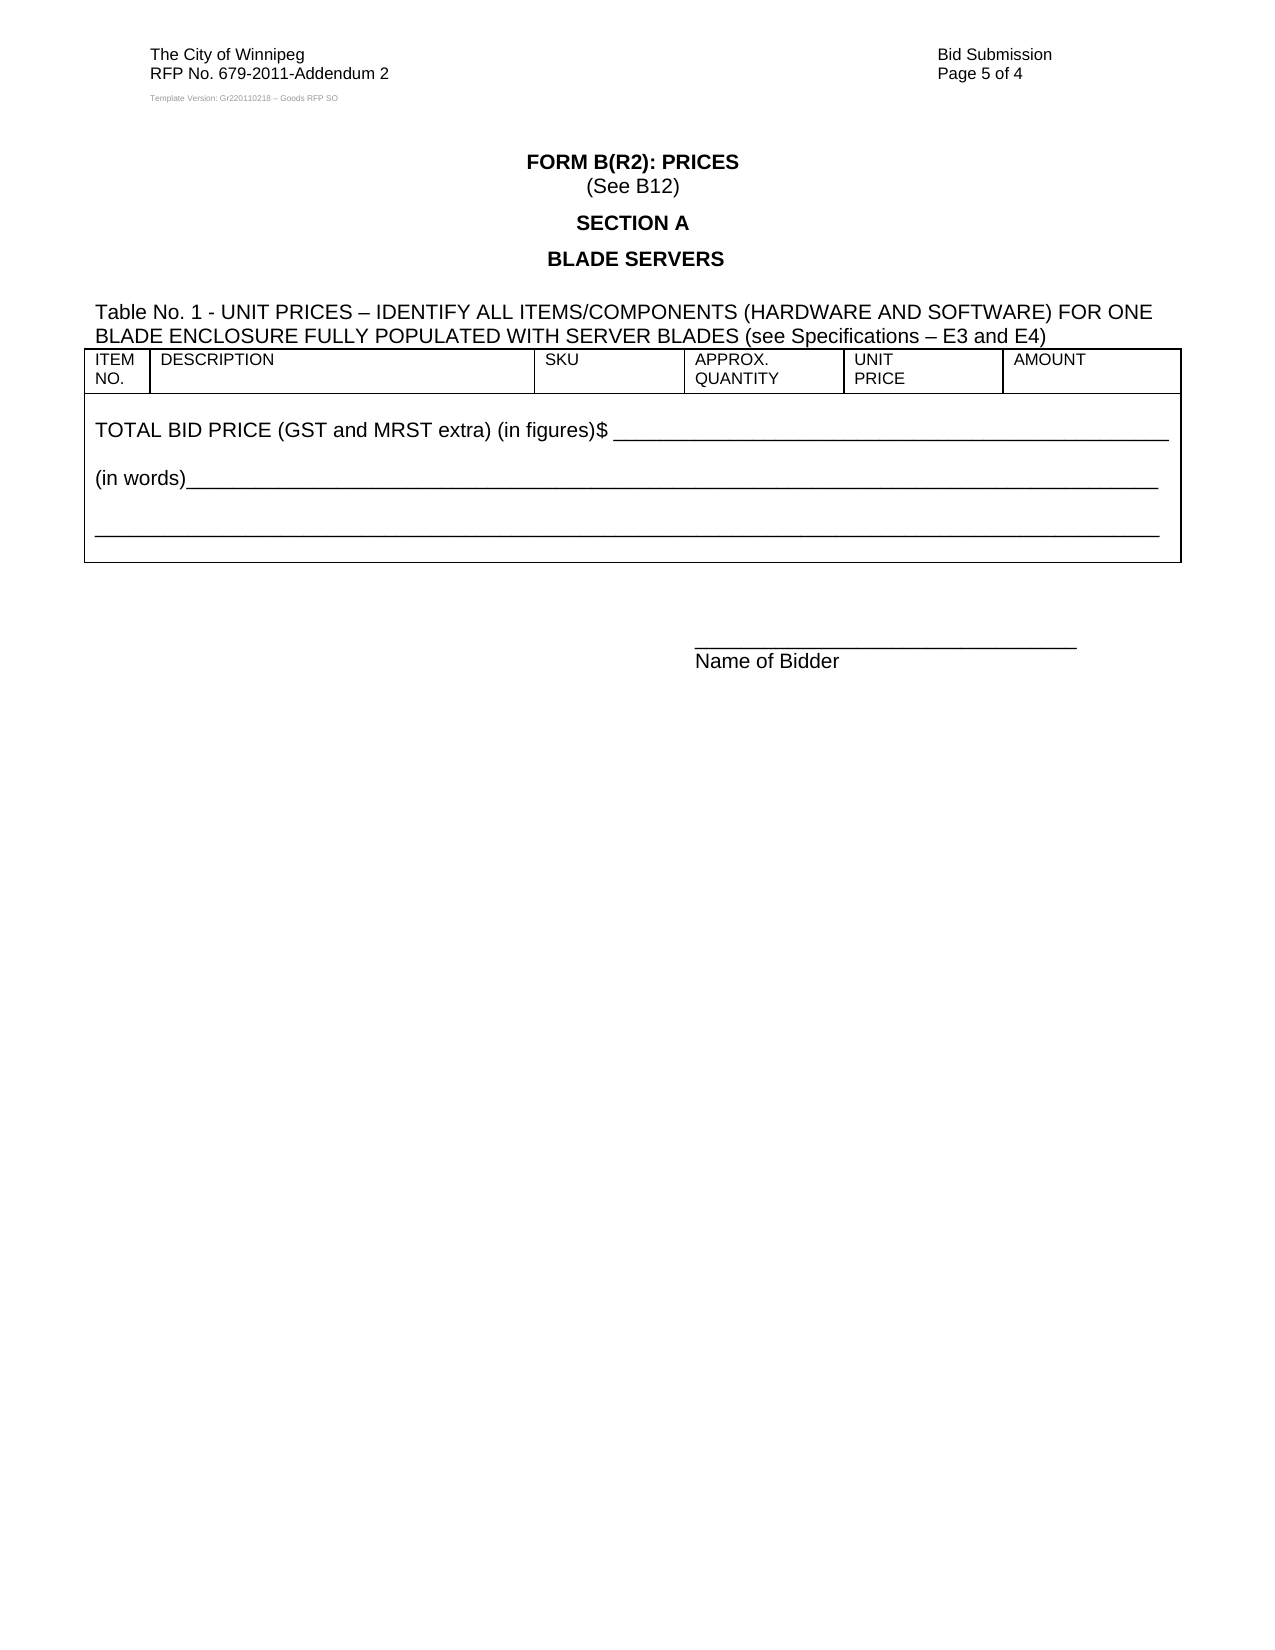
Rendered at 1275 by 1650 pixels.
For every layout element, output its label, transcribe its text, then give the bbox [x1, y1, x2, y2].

table_cell ITEM NO. [85, 350, 149, 393]
table_cell UNIT PRICE [845, 350, 1002, 393]
table_cell AMOUNT [1004, 350, 1180, 393]
table_cell SKU [535, 350, 684, 393]
table_cell Table No. 1 - UNIT PRICES – IDENTIFY ALL ITEMS/COMPONENTS (HARDWARE AND SOFTWARE) FOR ONE BLADE ENCLOSURE FULLY POPULATED WITH SERVER BLADES (see Specifications – E3 and E4) [84, 300, 1181, 348]
table_cell _________________________________ Name of Bidder [84, 563, 1181, 673]
table_cell APPROX. QUANTITY [685, 350, 843, 393]
table_cell DESCRIPTION [151, 350, 534, 393]
table_header Form B(R2): Prices (See B12) Section A BLADE SERVERS [84, 150, 1181, 300]
table_cell TOTAL BID PRICE (GST and MRST extra) (in figures) $ ________________________________________________ (in words) ____________________________________________________________________________________ ____________________________________________________________________________________________ [85, 394, 1180, 562]
